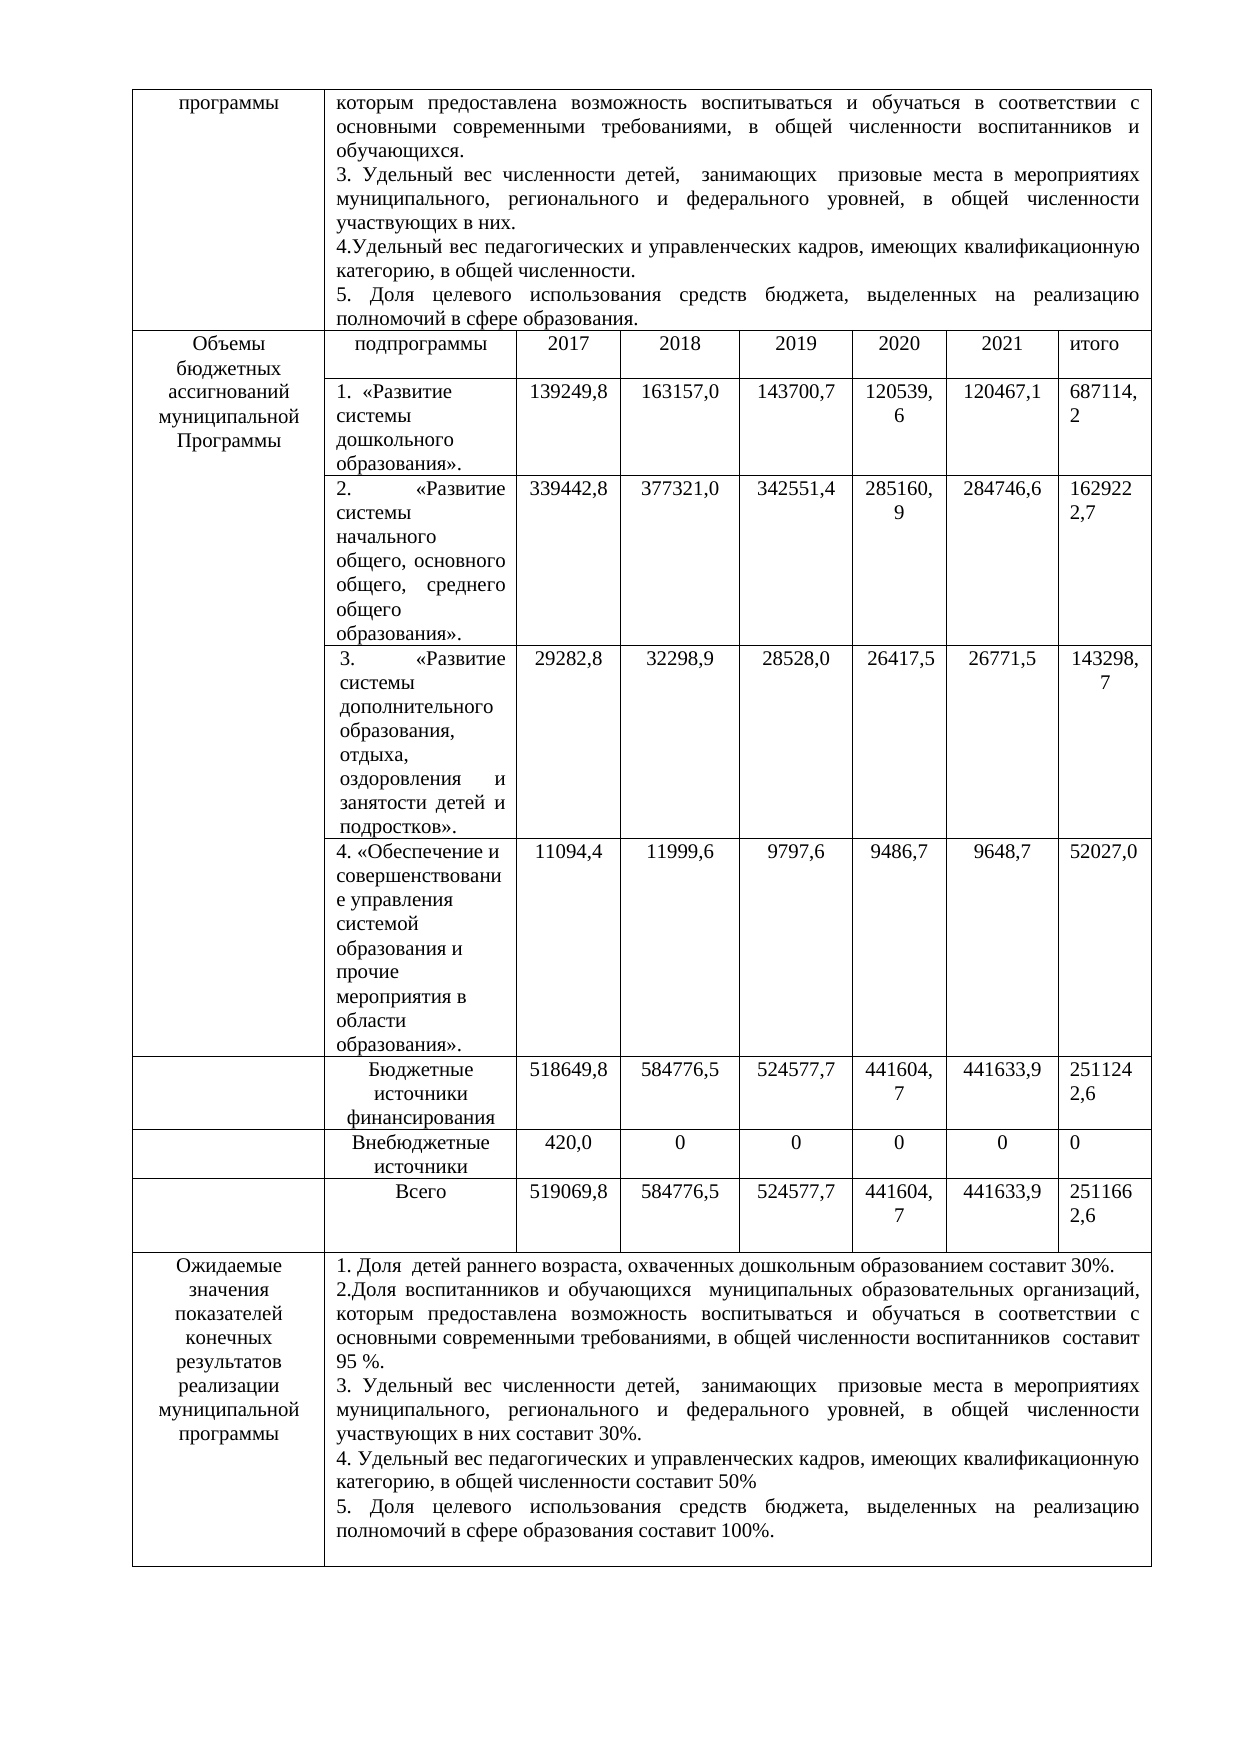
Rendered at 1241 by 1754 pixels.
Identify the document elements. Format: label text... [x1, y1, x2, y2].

table_cell 2019 [740, 331, 852, 378]
table_cell 284746,6 [947, 476, 1058, 644]
table_cell 687114,2 [1059, 379, 1151, 475]
table_cell 32298,9 [621, 646, 739, 838]
table_cell подпрограммы [325, 331, 516, 378]
table_cell [133, 1057, 324, 1129]
table_cell 524577,7 [740, 1179, 852, 1252]
table_cell итого [1059, 331, 1151, 378]
table_cell 420,0 [517, 1130, 620, 1178]
table_cell 441633,9 [947, 1179, 1058, 1252]
table_cell Всего [325, 1179, 516, 1252]
table_cell 26417,5 [853, 646, 946, 838]
table_cell 524577,7 [740, 1057, 852, 1129]
table_cell 441633,9 [947, 1057, 1058, 1129]
table_cell [133, 1179, 324, 1252]
table_cell Внебюджетные источники [325, 1130, 516, 1178]
table_cell 0 [740, 1130, 852, 1178]
table_cell 143700,7 [740, 379, 852, 475]
table_cell 339442,8 [517, 476, 620, 644]
table_cell 2017 [517, 331, 620, 378]
table_cell 11094,4 [517, 839, 620, 1056]
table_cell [325, 90, 1151, 330]
table_cell 377321,0 [621, 476, 739, 644]
table_cell 0 [621, 1130, 739, 1178]
table_cell 2511662,6 [1059, 1179, 1151, 1252]
table_cell 120539,6 [853, 379, 946, 475]
table_cell 0 [1059, 1130, 1151, 1178]
table_cell 519069,8 [517, 1179, 620, 1252]
table_cell 26771,5 [947, 646, 1058, 838]
table_cell 28528,0 [740, 646, 852, 838]
table_cell 584776,5 [621, 1057, 739, 1129]
table_cell 518649,8 [517, 1057, 620, 1129]
table_cell Объемы бюджетных ассигнований муниципальной Программы [133, 331, 324, 1056]
table_cell 441604,7 [853, 1179, 946, 1252]
table_cell 143298,7 [1059, 646, 1151, 838]
table_cell 9648,7 [947, 839, 1058, 1056]
table_cell 0 [853, 1130, 946, 1178]
table_cell 163157,0 [621, 379, 739, 475]
table_cell 29282,8 [517, 646, 620, 838]
table_cell 52027,0 [1059, 839, 1151, 1056]
table_cell 1629222,7 [1059, 476, 1151, 644]
table_cell 2511242,6 [1059, 1057, 1151, 1129]
table_cell 0 [947, 1130, 1058, 1178]
table_cell Ожидаемые значения показателей конечных результатов реализации муниципальной программы [133, 1253, 324, 1566]
table_cell 342551,4 [740, 476, 852, 644]
table_cell 2020 [853, 331, 946, 378]
table_cell 584776,5 [621, 1179, 739, 1252]
table_cell 9486,7 [853, 839, 946, 1056]
table_cell 9797,6 [740, 839, 852, 1056]
table_cell 285160,9 [853, 476, 946, 644]
table_cell 2. «Развитие системы начального общего, основного общего, среднего общего образования». [325, 476, 516, 644]
table_cell Показатели муниципальной программы [133, 90, 324, 330]
table_cell [133, 1130, 324, 1178]
table_cell 139249,8 [517, 379, 620, 475]
table_cell 3. «Развитие системы дополнительного образования, отдыха, оздоровления и занятости детей и подростков». [325, 646, 516, 838]
table_cell 11999,6 [621, 839, 739, 1056]
table_cell 120467,1 [947, 379, 1058, 475]
table_cell 4. «Обеспечение и совершенствование управления системой образования и прочие мероприятия в области образования». [325, 839, 516, 1056]
table_cell 2018 [621, 331, 739, 378]
table_cell 441604,7 [853, 1057, 946, 1129]
table_cell Бюджетные источники финансирования [325, 1057, 516, 1129]
table_cell 2021 [947, 331, 1058, 378]
table_cell 1. Доля детей раннего возраста, охваченных дошкольным образованием составит 30%. 2.Доля воспитанников и обучающихся муниципальных образовательных организаций, которым предоставлена возможность воспитываться и обучаться в соответствии с основными современными требованиями, в общей численности воспитанников составит 95 %. 3. Удельный вес численности детей, занимающих призовые места в мероприятиях муниципального, регионального и федерального уровней, в общей численности участвующих в них составит 30%. 4. Удельный вес педагогических и управленческих кадров, имеющих квалификационную категорию, в общей численности составит 50% 5. Доля целевого использования средств бюджета, выделенных на реализацию полномочий в сфере образования составит 100%. [325, 1253, 1151, 1566]
table_cell 1. «Развитие системы дошкольного образования». [325, 379, 516, 475]
